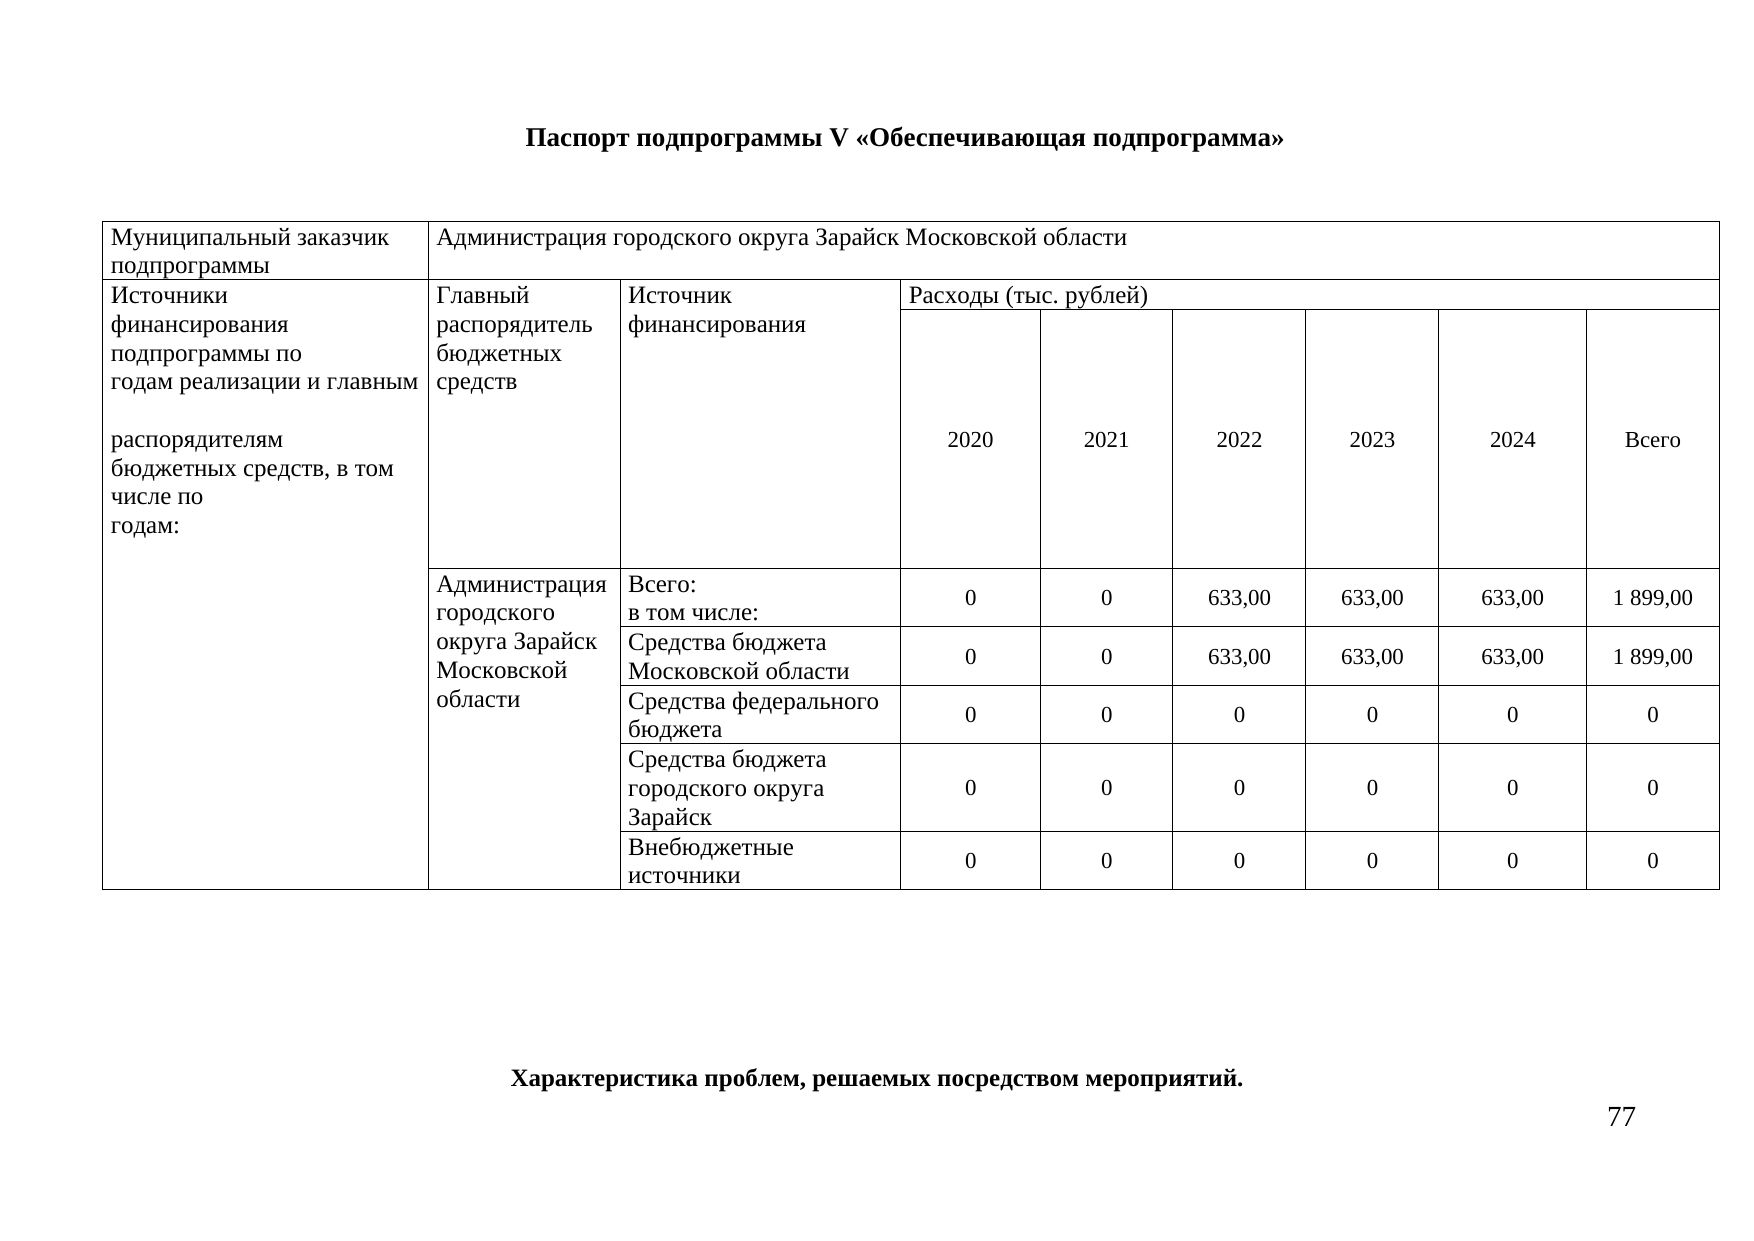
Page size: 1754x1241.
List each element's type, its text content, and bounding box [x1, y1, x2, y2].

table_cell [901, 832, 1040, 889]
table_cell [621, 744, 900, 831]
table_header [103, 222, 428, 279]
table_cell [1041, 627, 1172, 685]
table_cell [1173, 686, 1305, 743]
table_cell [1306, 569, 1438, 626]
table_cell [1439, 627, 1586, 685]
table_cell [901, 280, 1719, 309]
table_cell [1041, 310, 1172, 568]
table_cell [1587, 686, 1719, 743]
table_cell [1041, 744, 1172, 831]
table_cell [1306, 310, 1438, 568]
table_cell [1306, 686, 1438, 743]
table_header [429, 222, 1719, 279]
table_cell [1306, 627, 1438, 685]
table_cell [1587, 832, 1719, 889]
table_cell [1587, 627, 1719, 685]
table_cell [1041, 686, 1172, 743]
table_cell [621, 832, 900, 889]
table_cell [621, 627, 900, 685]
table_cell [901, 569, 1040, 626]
text Характеристика проблем, решаемых посредством мероприятий. [118, 1063, 1636, 1091]
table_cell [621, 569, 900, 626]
text Паспорт подпрограммы V «Обеспечивающая подпрограмма» [174, 121, 1636, 152]
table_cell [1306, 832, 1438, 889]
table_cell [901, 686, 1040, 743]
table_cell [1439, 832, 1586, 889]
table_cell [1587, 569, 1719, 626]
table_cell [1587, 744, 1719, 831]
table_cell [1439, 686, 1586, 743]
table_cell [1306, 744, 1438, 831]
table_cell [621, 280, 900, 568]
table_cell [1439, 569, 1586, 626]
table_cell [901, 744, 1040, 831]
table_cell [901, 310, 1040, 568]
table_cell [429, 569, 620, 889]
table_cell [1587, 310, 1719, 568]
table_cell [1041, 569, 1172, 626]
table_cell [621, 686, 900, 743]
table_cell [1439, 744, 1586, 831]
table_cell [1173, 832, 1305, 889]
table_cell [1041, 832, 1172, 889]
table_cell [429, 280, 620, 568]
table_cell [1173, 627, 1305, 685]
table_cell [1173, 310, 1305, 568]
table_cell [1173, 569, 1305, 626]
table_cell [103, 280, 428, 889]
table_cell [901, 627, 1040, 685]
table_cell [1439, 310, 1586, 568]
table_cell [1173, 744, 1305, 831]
